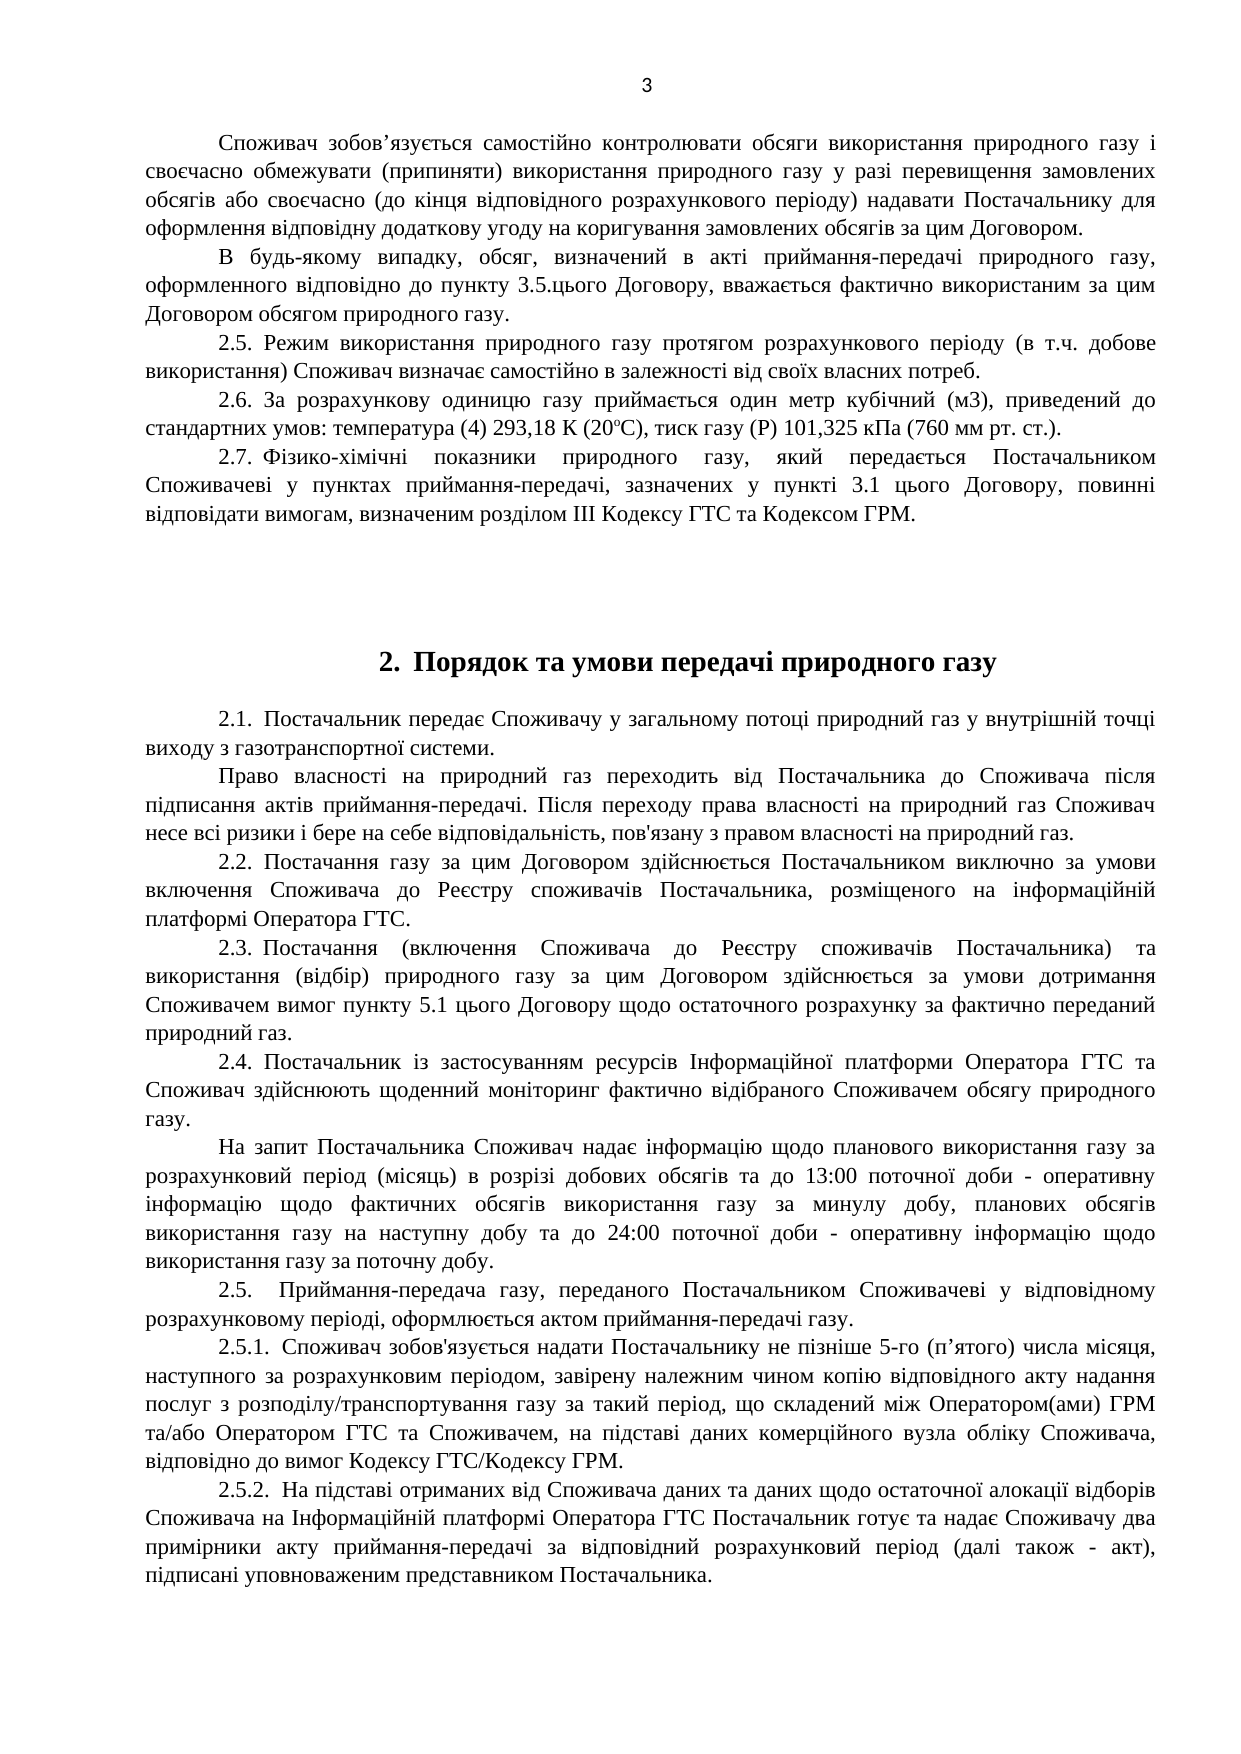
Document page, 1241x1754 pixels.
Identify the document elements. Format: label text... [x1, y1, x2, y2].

text В будь-якому випадку, обсяг, визначений в акті приймання-передачі природного газу, оформленного відповідно до пункту 3.5.цього Договору, вважається фактично використаним за цим Договором обсягом природного газу. [145, 242, 1157, 327]
list Споживач зобов'язується надати Постачальнику не пізніше 5-го (п’ятого) числа місяця, наступного за розрахунковим періодом, завірену належним чином копію відповідного акту надання послуг з розподілу/транспортування газу за такий період, що складений між Оператором(ами) ГРМ та/або Оператором ГТС та Споживачем, на підставі даних комерційного вузла обліку Споживача, відповідно до вимог Кодексу ГТС/Кодексу ГРМ. [145, 1332, 1157, 1474]
list Постачання (включення Споживача до Реєстру споживачів Постачальника) та використання (відбір) природного газу за цим Договором здійснюється за умови дотримання Споживачем вимог пункту 5.1 цього Договору щодо остаточного розрахунку за фактично переданий природний газ. [145, 932, 1157, 1046]
text На запит Постачальника Споживач надає інформацію щодо планового використання газу за розрахунковий період (місяць) в розрізі добових обсягів та до 13:00 поточної доби - оперативну інформацію щодо фактичних обсягів використання газу за минулу добу, планових обсягів використання газу на наступну добу та до 24:00 поточної доби - оперативну інформацію щодо використання газу за поточну добу. [145, 1132, 1157, 1275]
text Споживач зобов’язується самостійно контролювати обсяги використання природного газу і своєчасно обмежувати (припиняти) використання природного газу у разі перевищення замовлених обсягів або своєчасно (до кінця відповідного розрахункового періоду) надавати Постачальнику для оформлення відповідну додаткову угоду на коригування замовлених обсягів за цим Договором. [145, 127, 1157, 242]
list Режим використання природного газу протягом розрахункового періоду (в т.ч. добове використання) Споживач визначає самостійно в залежності від своїх власних потреб. [145, 327, 1157, 384]
text Право власності на природний газ переходить від Постачальника до Споживача після підписання актів приймання-передачі. Після переходу права власності на природний газ Споживач несе всі ризики і бере на себе відповідальність, пов'язану з правом власності на природний газ. [145, 761, 1157, 847]
list Фізико-хімічні показники природного газу, який передається Постачальником Споживачеві у пунктах приймання-передачі, зазначених у пункті 3.1 цього Договору, повинні відповідати вимогам, визначеним розділом ІІІ Кодексу ГТС та Кодексом ГРМ. [145, 441, 1157, 527]
list Приймання-передача газу, переданого Постачальником Споживачеві у відповідному розрахунковому періоді, оформлюється актом приймання-передачі газу. [145, 1275, 1157, 1332]
list Постачання газу за цим Договором здійснюється Постачальником виключно за умови включення Споживача до Реєстру споживачів Постачальника, розміщеного на інформаційній платформі Оператора ГТС. [145, 847, 1157, 932]
list Постачальник передає Споживачу у загальному потоці природний газ у внутрішній точці виходу з газотранспортної системи. [145, 704, 1157, 761]
list За розрахункову одиницю газу приймається один метр кубічний (м3), приведений до стандартних умов: температура (4) 293,18 К (20оС), тиск газу (Р) 101,325 кПа (760 мм рт. ст.). [145, 384, 1157, 441]
list На підставі отриманих від Споживача даних та даних щодо остаточної алокації відборів Споживача на Інформаційній платформі Оператора ГТС Постачальник готує та надає Споживачу два примірники акту приймання-передачі за відповідний розрахунковий період (далі також - акт), підписані уповноваженим представником Постачальника. [145, 1474, 1157, 1589]
list Порядок та умови передачі природного газу [378, 648, 1157, 677]
list Постачальник із застосуванням ресурсів Інформаційної платформи Оператора ГТС та Споживач здійснюють щоденний моніторинг фактично відібраного Споживачем обсягу природного газу. [145, 1046, 1157, 1132]
